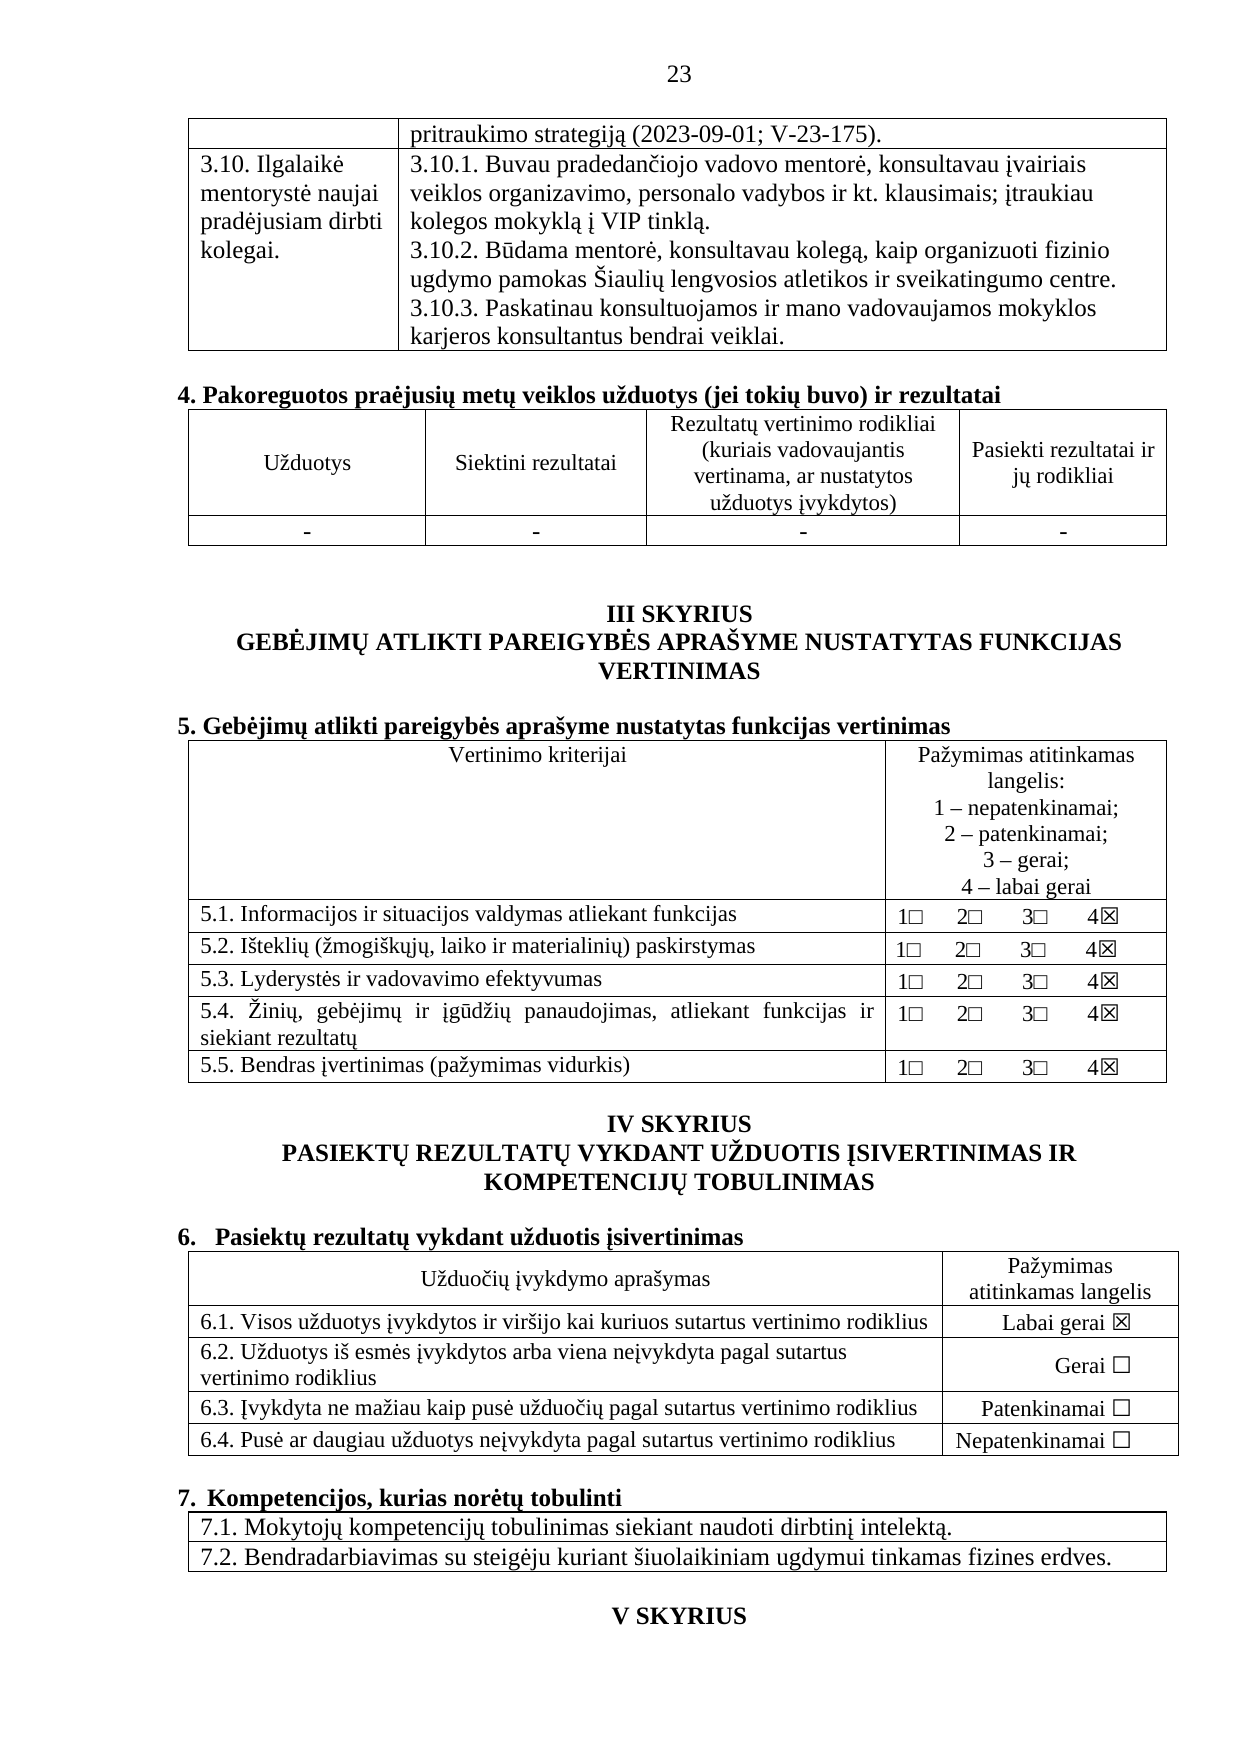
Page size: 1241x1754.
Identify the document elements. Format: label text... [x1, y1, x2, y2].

table_cell 5.5. Bendras įvertinimas (pažymimas vidurkis) [189, 1051, 885, 1082]
table_cell 5.2. Išteklių (žmogiškųjų, laiko ir materialinių) paskirstymas [189, 933, 885, 964]
table_header Pažymimas atitinkamas langelis: 1 – nepatenkinamai; 2 – patenkinamai; 3 – gerai; 4 – labai gerai [886, 741, 1166, 899]
text 4. Pakoreguotos praėjusių metų veiklos užduotys (jei tokių buvo) ir rezultatai [177, 380, 1181, 409]
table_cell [399, 119, 1166, 148]
table_header Vertinimo kriterijai [189, 741, 885, 899]
table_cell 5.3. Lyderystės ir vadovavimo efektyvumas [189, 965, 885, 996]
table_cell Labai gerai ☒ [943, 1306, 1178, 1337]
table_cell - [426, 516, 646, 545]
table_header Siektini rezultatai [426, 410, 646, 515]
table_cell 6.2. Užduotys iš esmės įvykdytos arba viena neįvykdyta pagal sutartus vertinimo rodiklius [189, 1338, 942, 1391]
table_cell 6.1. Visos užduotys įvykdytos ir viršijo kai kuriuos sutartus vertinimo rodiklius [189, 1306, 942, 1337]
table_header Pasiekti rezultatai ir jų rodikliai [960, 410, 1166, 515]
table_cell 5.1. Informacijos ir situacijos valdymas atliekant funkcijas [189, 900, 885, 932]
table_cell - [960, 516, 1166, 545]
table_cell 6.3. Įvykdyta ne mažiau kaip pusė užduočių pagal sutartus vertinimo rodiklius [189, 1392, 942, 1423]
table_cell - [647, 516, 959, 545]
text IV SKYRIUS [177, 1109, 1181, 1138]
text V SKYRIUS [177, 1601, 1181, 1629]
text III SKYRIUS [177, 599, 1181, 627]
table_cell 1□ 2□ 3□ 4☒ [886, 965, 1166, 996]
table_cell 1□ 2□ 3□ 4☒ [886, 933, 1166, 964]
table_cell 6.4. Pusė ar daugiau užduotys neįvykdyta pagal sutartus vertinimo rodiklius [189, 1424, 942, 1455]
table_header Pažymimas atitinkamas langelis [943, 1252, 1178, 1305]
text 5. Gebėjimų atlikti pareigybės aprašyme nustatytas funkcijas vertinimas [177, 711, 1181, 740]
text 6. Pasiektų rezultatų vykdant užduotis įsivertinimas [177, 1222, 1181, 1251]
table_cell 3.10.1. Buvau pradedančiojo vadovo mentorė, konsultavau įvairiais veiklos organizavimo, personalo vadybos ir kt. klausimais; įtraukiau kolegos mokyklą į VIP tinklą. 3.10.2. Būdama mentorė, konsultavau kolegą, kaip organizuoti fizinio ugdymo pamokas Šiaulių lengvosios atletikos ir sveikatingumo centre. 3.10.3. Paskatinau konsultuojamos ir mano vadovaujamos mokyklos karjeros konsultantus bendrai veiklai. [399, 149, 1166, 350]
table_cell 3.10. Ilgalaikė mentorystė naujai pradėjusiam dirbti kolegai. [189, 149, 398, 350]
table_cell Patenkinamai ☐ [943, 1392, 1178, 1423]
table_cell Gerai ☐ [943, 1338, 1178, 1391]
table_header Užduočių įvykdymo aprašymas [189, 1252, 942, 1305]
text PASIEKTŲ REZULTATŲ VYKDANT UŽDUOTIS ĮSIVERTINIMAS IR KOMPETENCIJŲ TOBULINIMAS [177, 1138, 1181, 1196]
table_header Užduotys [189, 410, 425, 515]
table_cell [189, 119, 398, 148]
table_cell 1□ 2□ 3□ 4☒ [886, 1051, 1166, 1082]
table_cell 5.4. Žinių, gebėjimų ir įgūdžių panaudojimas, atliekant funkcijas ir siekiant rezultatų [189, 997, 885, 1050]
table_cell 7.2. Bendradarbiavimas su steigėju kuriant šiuolaikiniam ugdymui tinkamas fizines erdves. [189, 1542, 1166, 1571]
text 7. Kompetencijos, kurias norėtų tobulinti [177, 1483, 1181, 1511]
table_cell - [189, 516, 425, 545]
text GEBĖJIMŲ ATLIKTI PAREIGYBĖS APRAŠYME NUSTATYTAS FUNKCIJAS VERTINIMAS [177, 627, 1181, 685]
table_cell 1□ 2□ 3□ 4☒ [886, 997, 1166, 1050]
table_header 7.1. Mokytojų kompetencijų tobulinimas siekiant naudoti dirbtinį intelektą. [189, 1513, 1166, 1541]
table_cell Nepatenkinamai ☐ [943, 1424, 1178, 1455]
table_header Rezultatų vertinimo rodikliai (kuriais vadovaujantis vertinama, ar nustatytos užduotys įvykdytos) [647, 410, 959, 515]
table_cell 1□ 2□ 3□ 4☒ [886, 900, 1166, 932]
